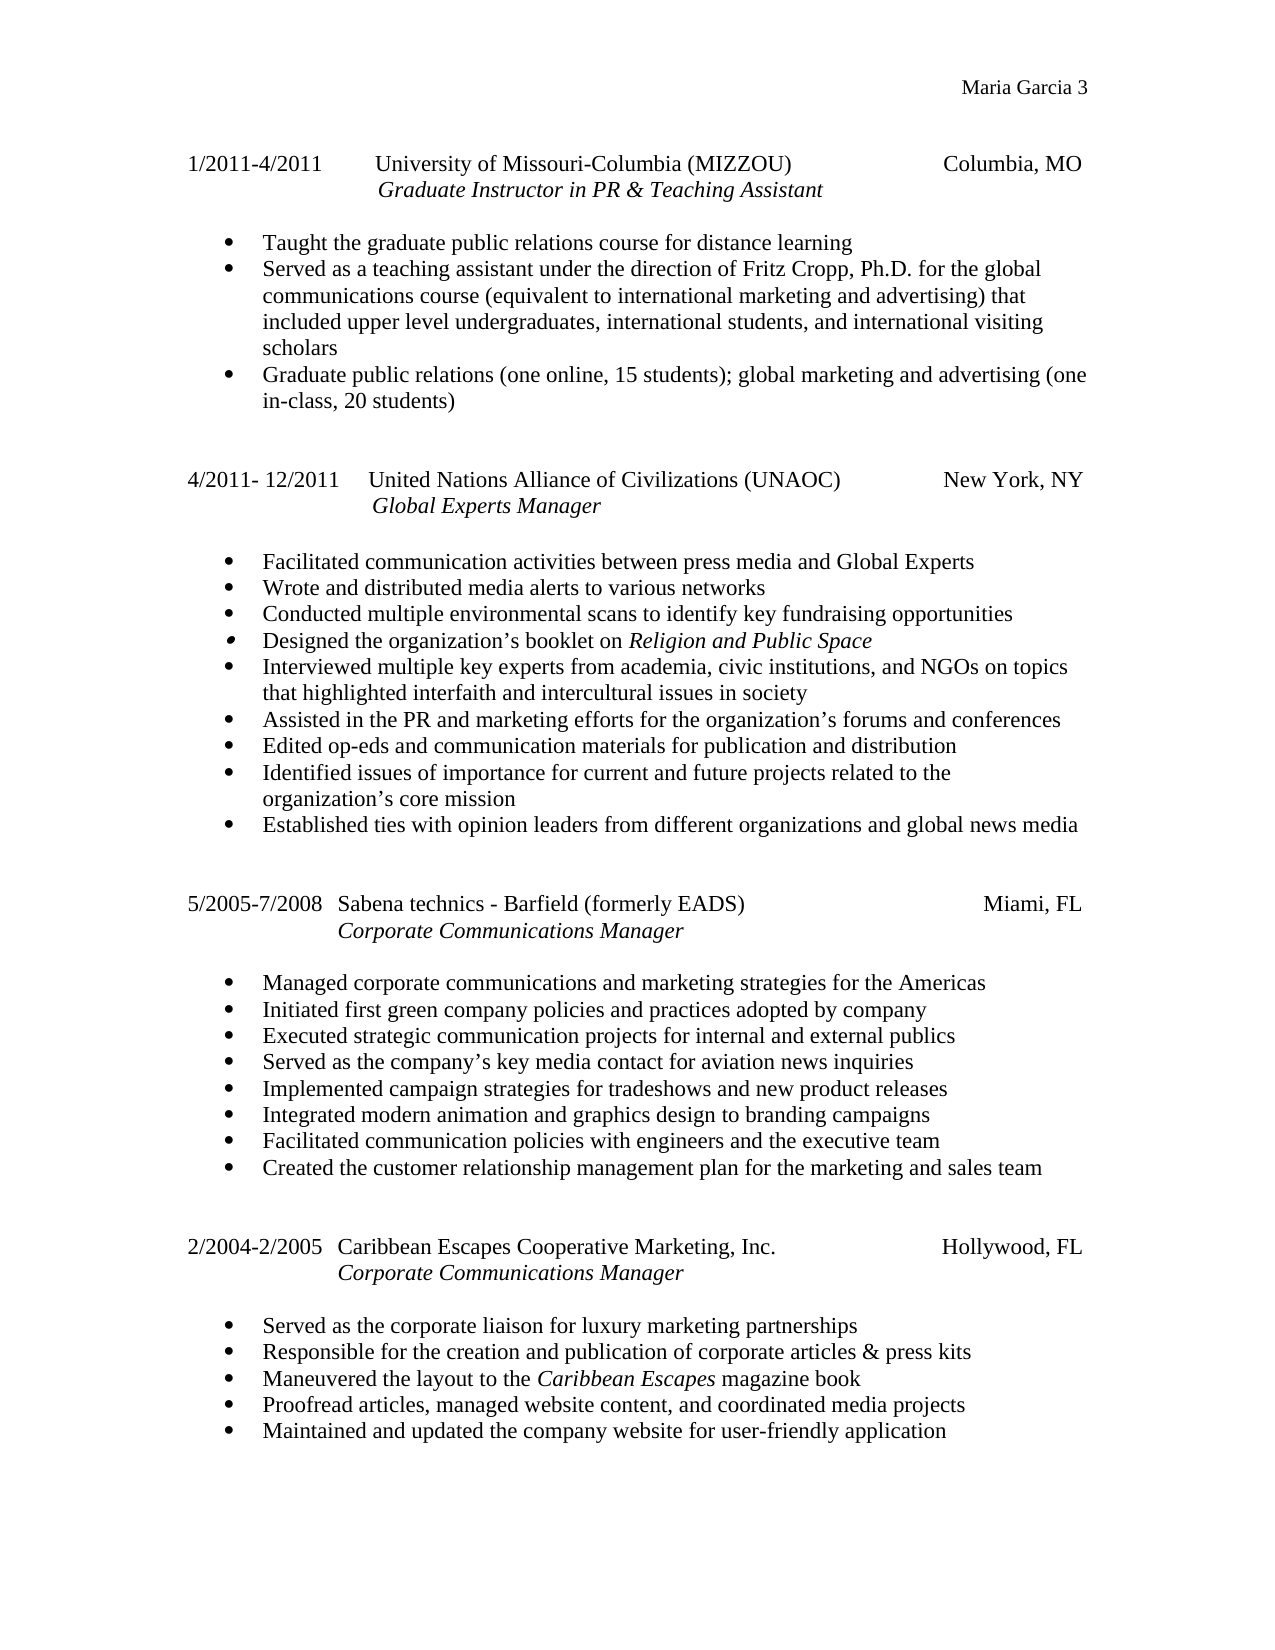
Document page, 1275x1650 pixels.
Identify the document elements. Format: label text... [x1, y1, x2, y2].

list Implemented campaign strategies for tradeshows and new product releases [225, 1075, 1087, 1101]
list Wrote and distributed media alerts to various networks [225, 574, 1087, 600]
list Served as a teaching assistant under the direction of Fritz Cropp, Ph.D. for the global communications course (equivalent to international marketing and advertising) that included upper level undergraduates, international students, and international visiting scholars [225, 255, 1087, 361]
list Interviewed multiple key experts from academia, civic institutions, and NGOs on topics that highlighted interfaith and intercultural issues in society [225, 653, 1087, 706]
list Facilitated communication activities between press media and Global Experts [225, 548, 1087, 574]
text 5/2005-7/2008 Sabena technics - Barfield (formerly EADS) Miami, FL [187, 890, 1087, 917]
list Graduate public relations (one online, 15 students); global marketing and advertising (one in-class, 20 students) [225, 361, 1087, 413]
list Assisted in the PR and marketing efforts for the organization’s forums and conferences [225, 706, 1087, 732]
list Identified issues of importance for current and future projects related to the organization’s core mission [225, 758, 1087, 811]
text 4/2011- 12/2011 United Nations Alliance of Civilizations (UNAOC) New York, NY [187, 466, 1087, 493]
list Established ties with opinion leaders from different organizations and global news media [225, 811, 1087, 838]
text Global Experts Manager [187, 493, 1087, 519]
list Served as the corporate liaison for luxury marketing partnerships [225, 1312, 1087, 1338]
text Corporate Communications Manager [187, 917, 1087, 943]
list Edited op-eds and communication materials for publication and distribution [225, 732, 1087, 758]
text 2/2004-2/2005 Caribbean Escapes Cooperative Marketing, Inc. Hollywood, FL [187, 1233, 1087, 1259]
list Taught the graduate public relations course for distance learning [225, 229, 1087, 255]
list Executed strategic communication projects for internal and external publics [225, 1022, 1087, 1048]
list Managed corporate communications and marketing strategies for the Americas [225, 969, 1087, 996]
list Proofread articles, managed website content, and coordinated media projects [225, 1391, 1087, 1417]
text 1/2011-4/2011 University of Missouri-Columbia (MIZZOU) Columbia, MO [187, 150, 1087, 176]
list Maintained and updated the company website for user-friendly application [225, 1417, 1087, 1444]
list Designed the organization’s booklet on Religion and Public Space [225, 627, 1087, 653]
list Served as the company’s key media contact for aviation news inquiries [225, 1048, 1087, 1075]
list Responsible for the creation and publication of corporate articles & press kits [225, 1338, 1087, 1365]
text Corporate Communications Manager [187, 1259, 1087, 1286]
list Initiated first green company policies and practices adopted by company [225, 996, 1087, 1022]
list Created the customer relationship management plan for the marketing and sales team [225, 1154, 1087, 1180]
list Conducted multiple environmental scans to identify key fundraising opportunities [225, 600, 1087, 627]
list Maneuvered the layout to the Caribbean Escapes magazine book [225, 1365, 1087, 1391]
text Graduate Instructor in PR & Teaching Assistant [187, 176, 1087, 203]
list Integrated modern animation and graphics design to branding campaigns [225, 1101, 1087, 1127]
list Facilitated communication policies with engineers and the executive team [225, 1127, 1087, 1154]
